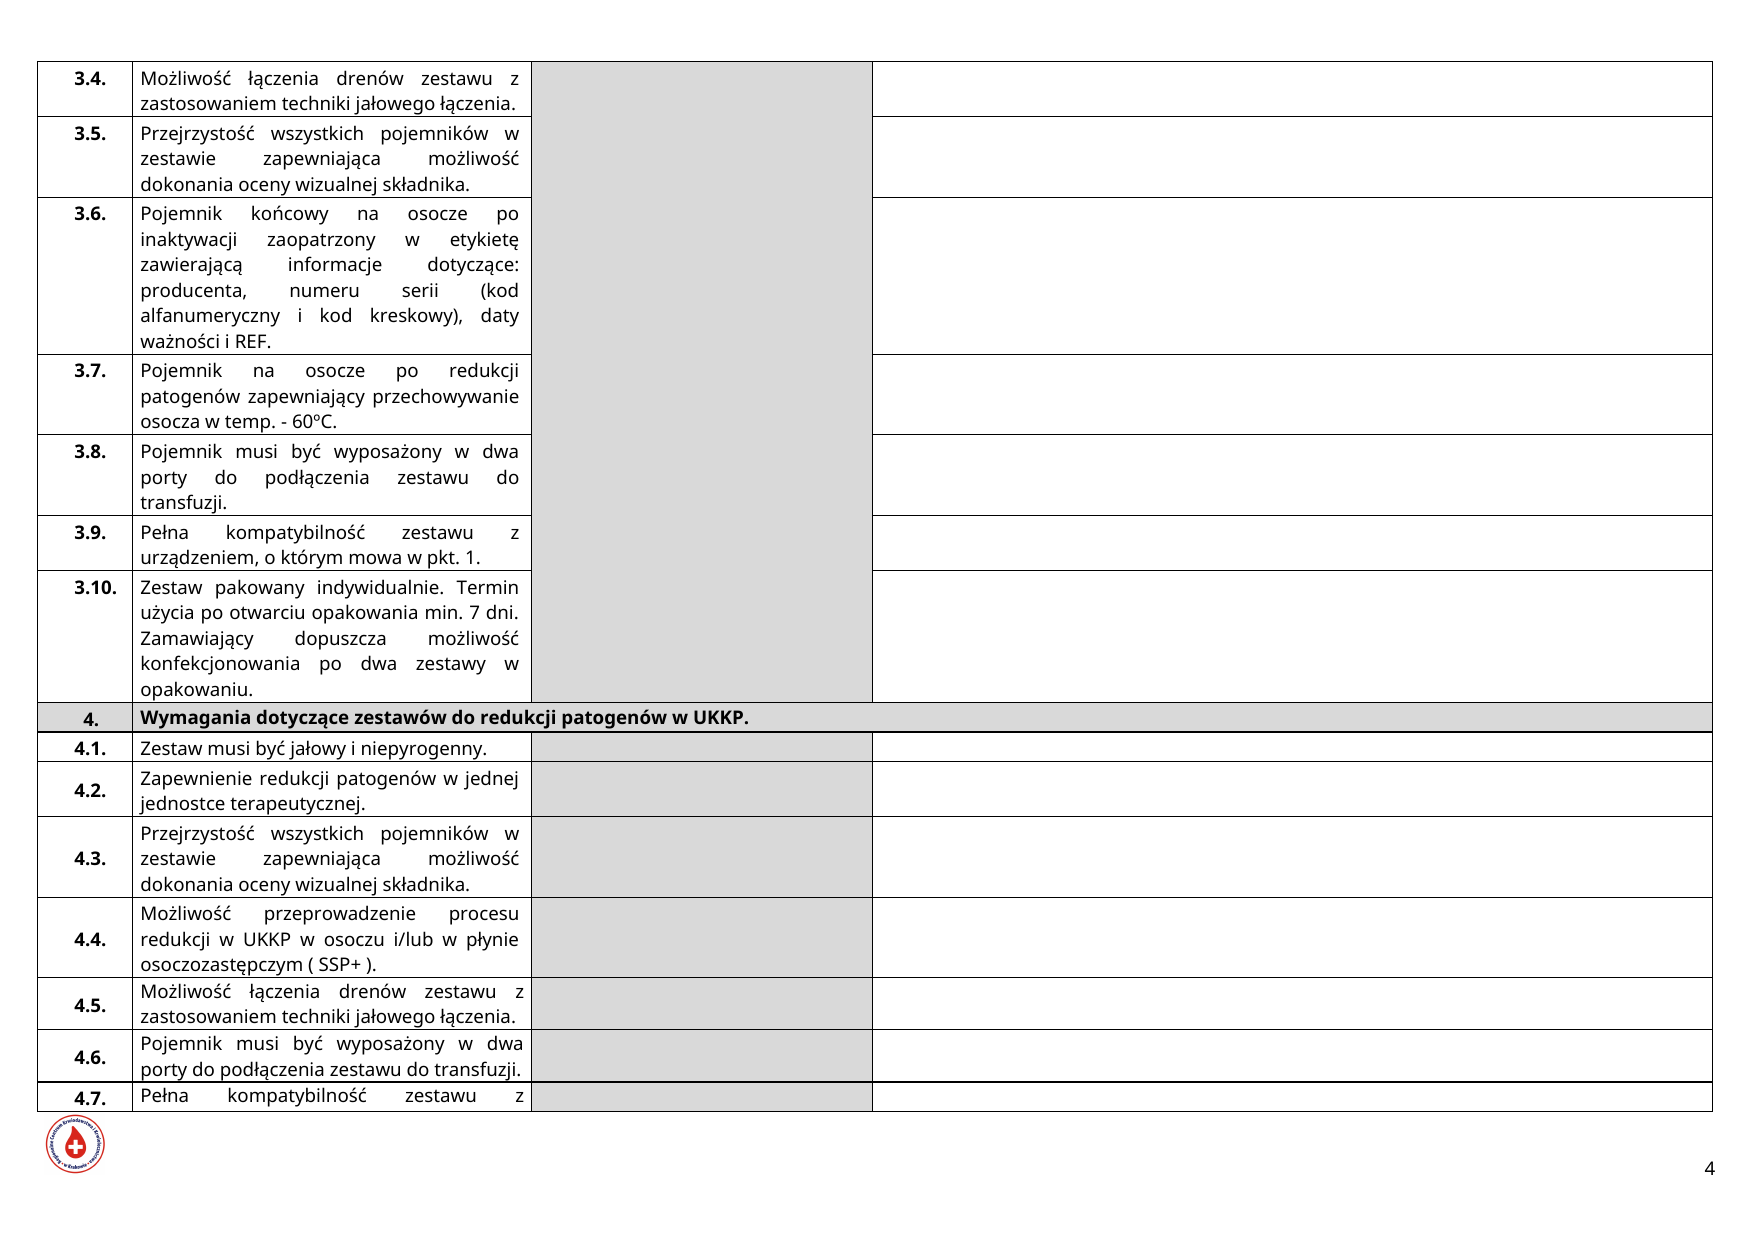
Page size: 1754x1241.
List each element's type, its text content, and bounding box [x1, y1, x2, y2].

table_cell [873, 817, 1712, 897]
table_cell [38, 516, 132, 570]
table_cell Możliwość łączenia drenów zestawu z zastosowaniem techniki jałowego łączenia. [133, 978, 531, 1029]
table_cell [873, 898, 1712, 977]
table_cell [38, 978, 132, 1029]
table_cell Pełna kompatybilność zestawu z urządzeniem, o którym mowa w pkt. 1. [133, 1083, 531, 1111]
table_cell [873, 1030, 1712, 1081]
table_cell Możliwość łączenia drenów zestawu z zastosowaniem techniki jałowego łączenia. [133, 62, 531, 116]
table_cell Pojemnik końcowy na osocze po inaktywacji zaopatrzony w etykietę zawierającą informacje dotyczące: producenta, numeru serii (kod alfanumeryczny i kod kreskowy), daty ważności i REF. [133, 198, 531, 354]
table_cell Przejrzystość wszystkich pojemników w zestawie zapewniająca możliwość dokonania oceny wizualnej składnika. [133, 117, 531, 197]
table_cell [873, 435, 1712, 515]
table_cell [38, 435, 132, 515]
table_cell [873, 355, 1712, 434]
table_cell [532, 817, 872, 897]
table_cell [38, 1030, 132, 1081]
table_cell [873, 978, 1712, 1029]
table_cell [38, 703, 132, 731]
table_cell [873, 762, 1712, 816]
table_cell [873, 117, 1712, 197]
table_cell Wymagania dotyczące zestawów do redukcji patogenów w UKKP. [133, 703, 1712, 731]
table_cell [873, 1083, 1712, 1111]
table_cell Przejrzystość wszystkich pojemników w zestawie zapewniająca możliwość dokonania oceny wizualnej składnika. [133, 817, 531, 897]
table_cell [38, 1083, 132, 1111]
table_cell Pełna kompatybilność zestawu z urządzeniem, o którym mowa w pkt. 1. [133, 516, 531, 570]
table_cell [873, 733, 1712, 761]
table_cell [38, 762, 132, 816]
table_cell Pojemnik na osocze po redukcji patogenów zapewniający przechowywanie osocza w temp. - 60ºC. [133, 355, 531, 434]
table_cell [38, 817, 132, 897]
table_cell [532, 978, 872, 1029]
table_cell [38, 117, 132, 197]
table_cell [38, 733, 132, 761]
table_cell [532, 1083, 872, 1111]
table_cell Zapewnienie redukcji patogenów w jednej jednostce terapeutycznej. [133, 762, 531, 816]
table_cell [873, 516, 1712, 570]
table_cell [873, 571, 1712, 702]
table_cell [38, 62, 132, 116]
table_cell Pojemnik musi być wyposażony w dwa porty do podłączenia zestawu do transfuzji. [133, 1030, 531, 1081]
table_cell [532, 733, 872, 761]
table_cell Zestaw pakowany indywidualnie. Termin użycia po otwarciu opakowania min. 7 dni. Zamawiający dopuszcza możliwość konfekcjonowania po dwa zestawy w opakowaniu. [133, 571, 531, 702]
table_cell [38, 198, 132, 354]
table_cell [873, 198, 1712, 354]
table_cell [38, 898, 132, 977]
table_cell Pojemnik musi być wyposażony w dwa porty do podłączenia zestawu do transfuzji. [133, 435, 531, 515]
picture [44, 1113, 106, 1175]
table_cell Zestaw musi być jałowy i niepyrogenny. [133, 733, 531, 761]
table_cell [38, 355, 132, 434]
table_cell [38, 571, 132, 702]
table_cell [873, 62, 1712, 116]
table_cell [532, 898, 872, 977]
table_cell [532, 762, 872, 816]
table_cell [532, 1030, 872, 1081]
table_cell Możliwość przeprowadzenie procesu redukcji w UKKP w osoczu i/lub w płynie osoczozastępczym ( SSP+ ). [133, 898, 531, 977]
